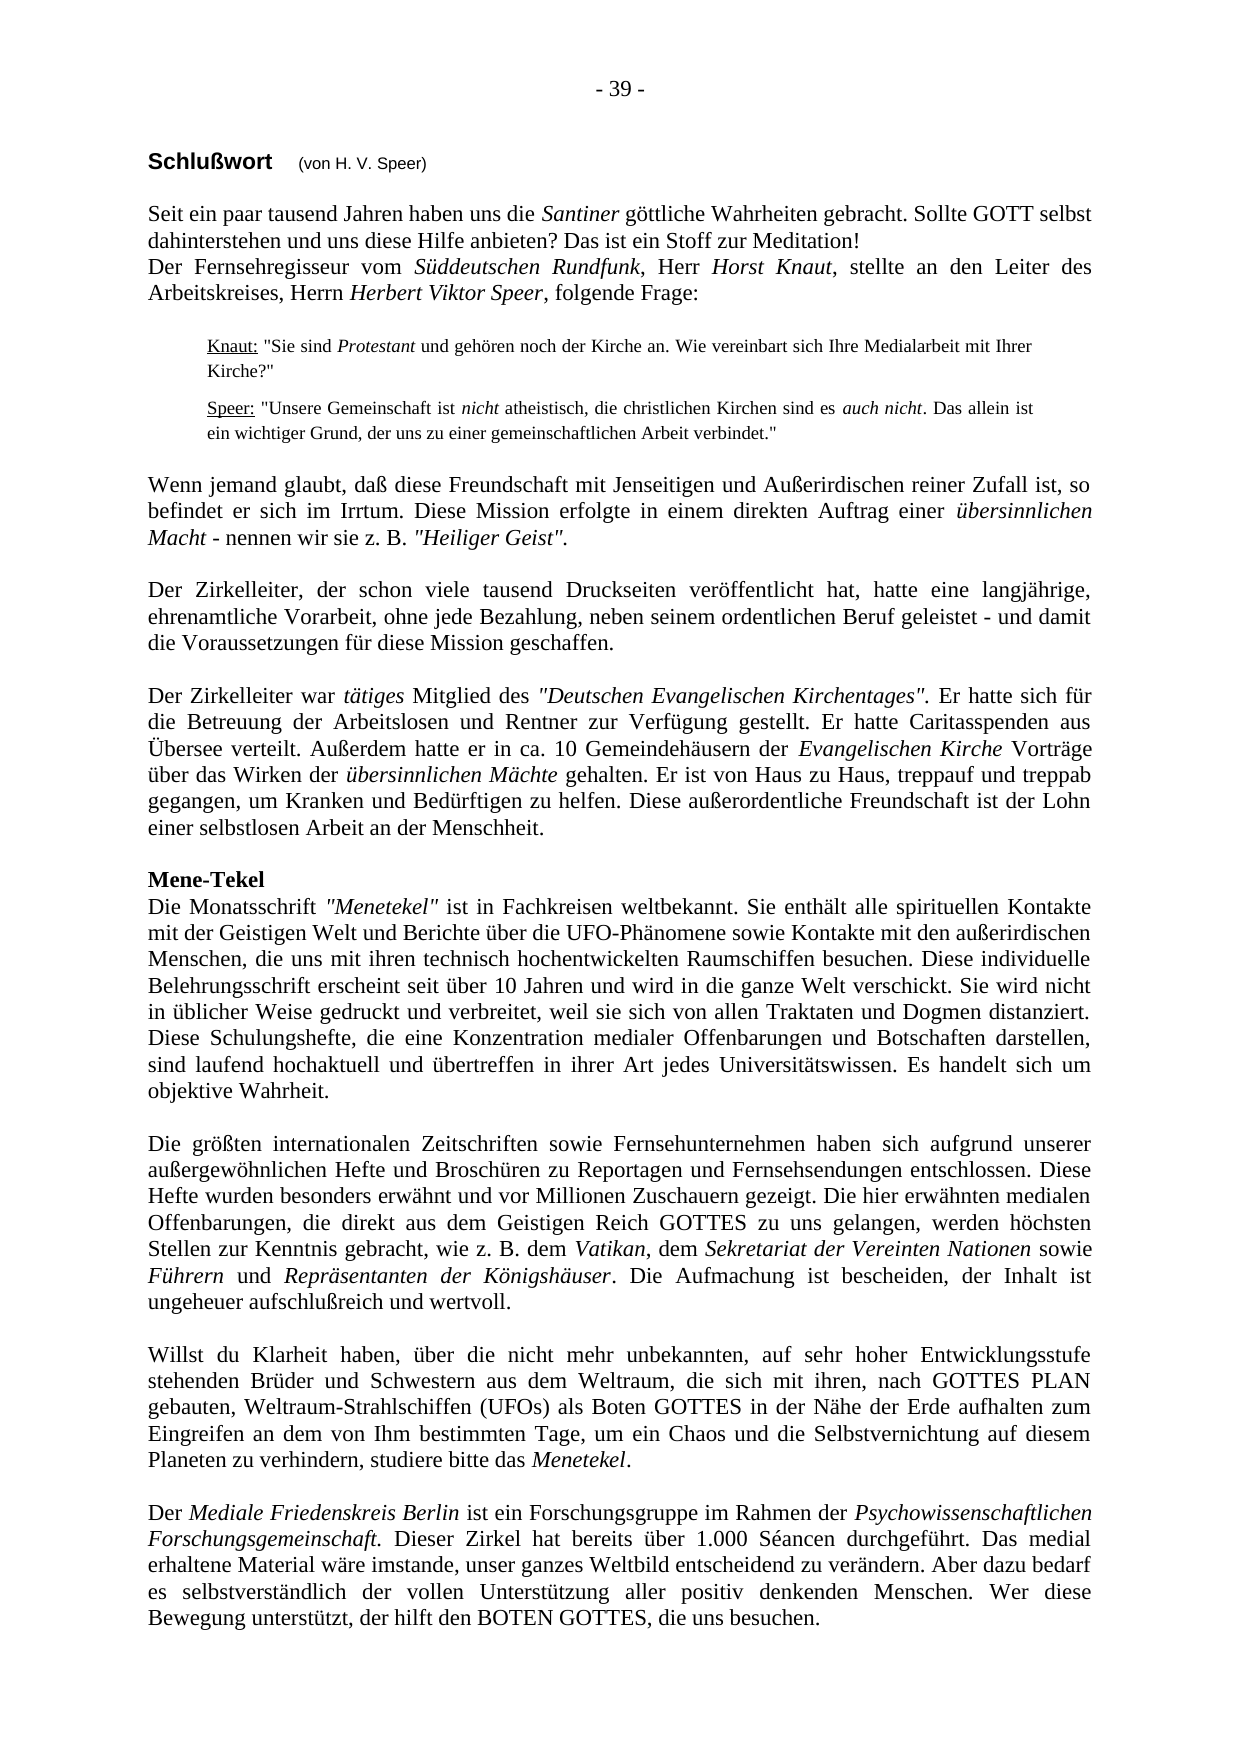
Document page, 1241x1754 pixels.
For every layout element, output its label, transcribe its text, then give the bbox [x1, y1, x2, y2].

text Der Mediale Friedenskreis Berlin ist ein Forschungsgruppe im Rahmen der Psychowissenschaftlichen Forschungsgemeinschaft. Dieser Zirkel hat bereits über 1.000 Séancen durchgeführt. Das medial erhaltene Material wäre imstande, unser ganzes Weltbild entscheidend zu verändern. Aber dazu bedarf es selbstverständlich der vollen Unterstützung aller positiv denkenden Menschen. Wer diese Bewegung unterstützt, der hilft den BOTEN GOTTES, die uns besuchen. [148, 1499, 1092, 1631]
text Die Monatsschrift "Menetekel" ist in Fachkreisen weltbekannt. Sie enthält alle spirituellen Kontakte mit der Geistigen Welt und Berichte über die UFO-Phänomene sowie Kontakte mit den außerirdischen Menschen, die uns mit ihren technisch hochentwickelten Raumschiffen besuchen. Diese individuelle Belehrungsschrift erscheint seit über 10 Jahren und wird in die ganze Welt verschickt. Sie wird nicht in üblicher Weise gedruckt und verbreitet, weil sie sich von allen Traktaten und Dogmen distanziert. Diese Schulungshefte, die eine Konzentration medialer Offenbarungen und Botschaften darstellen, sind laufend hochaktuell und übertreffen in ihrer Art jedes Universitätswissen. Es handelt sich um objektive Wahrheit. [148, 893, 1092, 1103]
subtitle Mene-Tekel [148, 866, 1092, 893]
text Knaut: "Sie sind Protestant und gehören noch der Kirche an. Wie vereinbart sich Ihre Medialarbeit mit Ihrer Kirche?" [207, 332, 1033, 382]
text Willst du Klarheit haben, über die nicht mehr unbekannten, auf sehr hoher Entwicklungsstufe stehenden Brüder und Schwestern aus dem Weltraum, die sich mit ihren, nach GOTTES PLAN gebauten, Weltraum-Strahlschiffen (UFOs) als Boten GOTTES in der Nähe der Erde aufhalten zum Eingreifen an dem von Ihm bestimmten Tage, um ein Chaos und die Selbstvernichtung auf diesem Planeten zu verhindern, studiere bitte das Menetekel. [148, 1341, 1092, 1472]
text Der Zirkelleiter war tätiges Mitglied des "Deutschen Evangelischen Kirchentages". Er hatte sich für die Betreuung der Arbeitslosen und Rentner zur Verfügung gestellt. Er hatte Caritasspenden aus Übersee verteilt. Außerdem hatte er in ca. 10 Gemeindehäusern der Evangelischen Kirche Vorträge über das Wirken der übersinnlichen Mächte gehalten. Er ist von Haus zu Haus, treppauf und treppab gegangen, um Kranken und Bedürftigen zu helfen. Diese außerordentliche Freundschaft ist der Lohn einer selbstlosen Arbeit an der Menschheit. [148, 682, 1092, 840]
text Der Zirkelleiter, der schon viele tausend Druckseiten veröffentlicht hat, hatte eine langjährige, ehrenamtliche Vorarbeit, ohne jede Bezahlung, neben seinem ordentlichen Beruf geleistet - und damit die Voraussetzungen für diese Mission geschaffen. [148, 576, 1092, 656]
text Wenn jemand glaubt, daß diese Freundschaft mit Jenseitigen und Außerirdischen reiner Zufall ist, so befindet er sich im Irrtum. Diese Mission erfolgte in einem direkten Auftrag einer übersinnlichen Macht - nennen wir sie z. B. "Heiliger Geist". [148, 471, 1092, 550]
text Der Fernsehregisseur vom Süddeutschen Rundfunk, Herr Horst Knaut, stellte an den Leiter des Arbeitskreises, Herrn Herbert Viktor Speer, folgende Frage: [148, 253, 1092, 306]
text Speer: "Unsere Gemeinschaft ist nicht atheistisch, die christlichen Kirchen sind es auch nicht. Das allein ist ein wichtiger Grund, der uns zu einer gemeinschaftlichen Arbeit verbindet." [207, 395, 1033, 445]
text Die größten internationalen Zeitschriften sowie Fernsehunternehmen haben sich aufgrund unserer außergewöhnlichen Hefte und Broschüren zu Reportagen und Fernsehsendungen entschlossen. Diese Hefte wurden besonders erwähnt und vor Millionen Zuschauern gezeigt. Die hier erwähnten medialen Offenbarungen, die direkt aus dem Geistigen Reich GOTTES zu uns gelangen, werden höchsten Stellen zur Kenntnis gebracht, wie z. B. dem Vatikan, dem Sekretariat der Vereinten Nationen sowie Führern und Repräsentanten der Königshäuser. Die Aufmachung ist bescheiden, der Inhalt ist ungeheuer aufschlußreich und wertvoll. [148, 1130, 1092, 1314]
text Seit ein paar tausend Jahren haben uns die Santiner göttliche Wahrheiten gebracht. Sollte GOTT selbst dahinterstehen und uns diese Hilfe anbieten? Das ist ein Stoff zur Meditation! [148, 200, 1092, 253]
subtitle Schlußwort (von H. V. Speer) [148, 148, 1092, 174]
